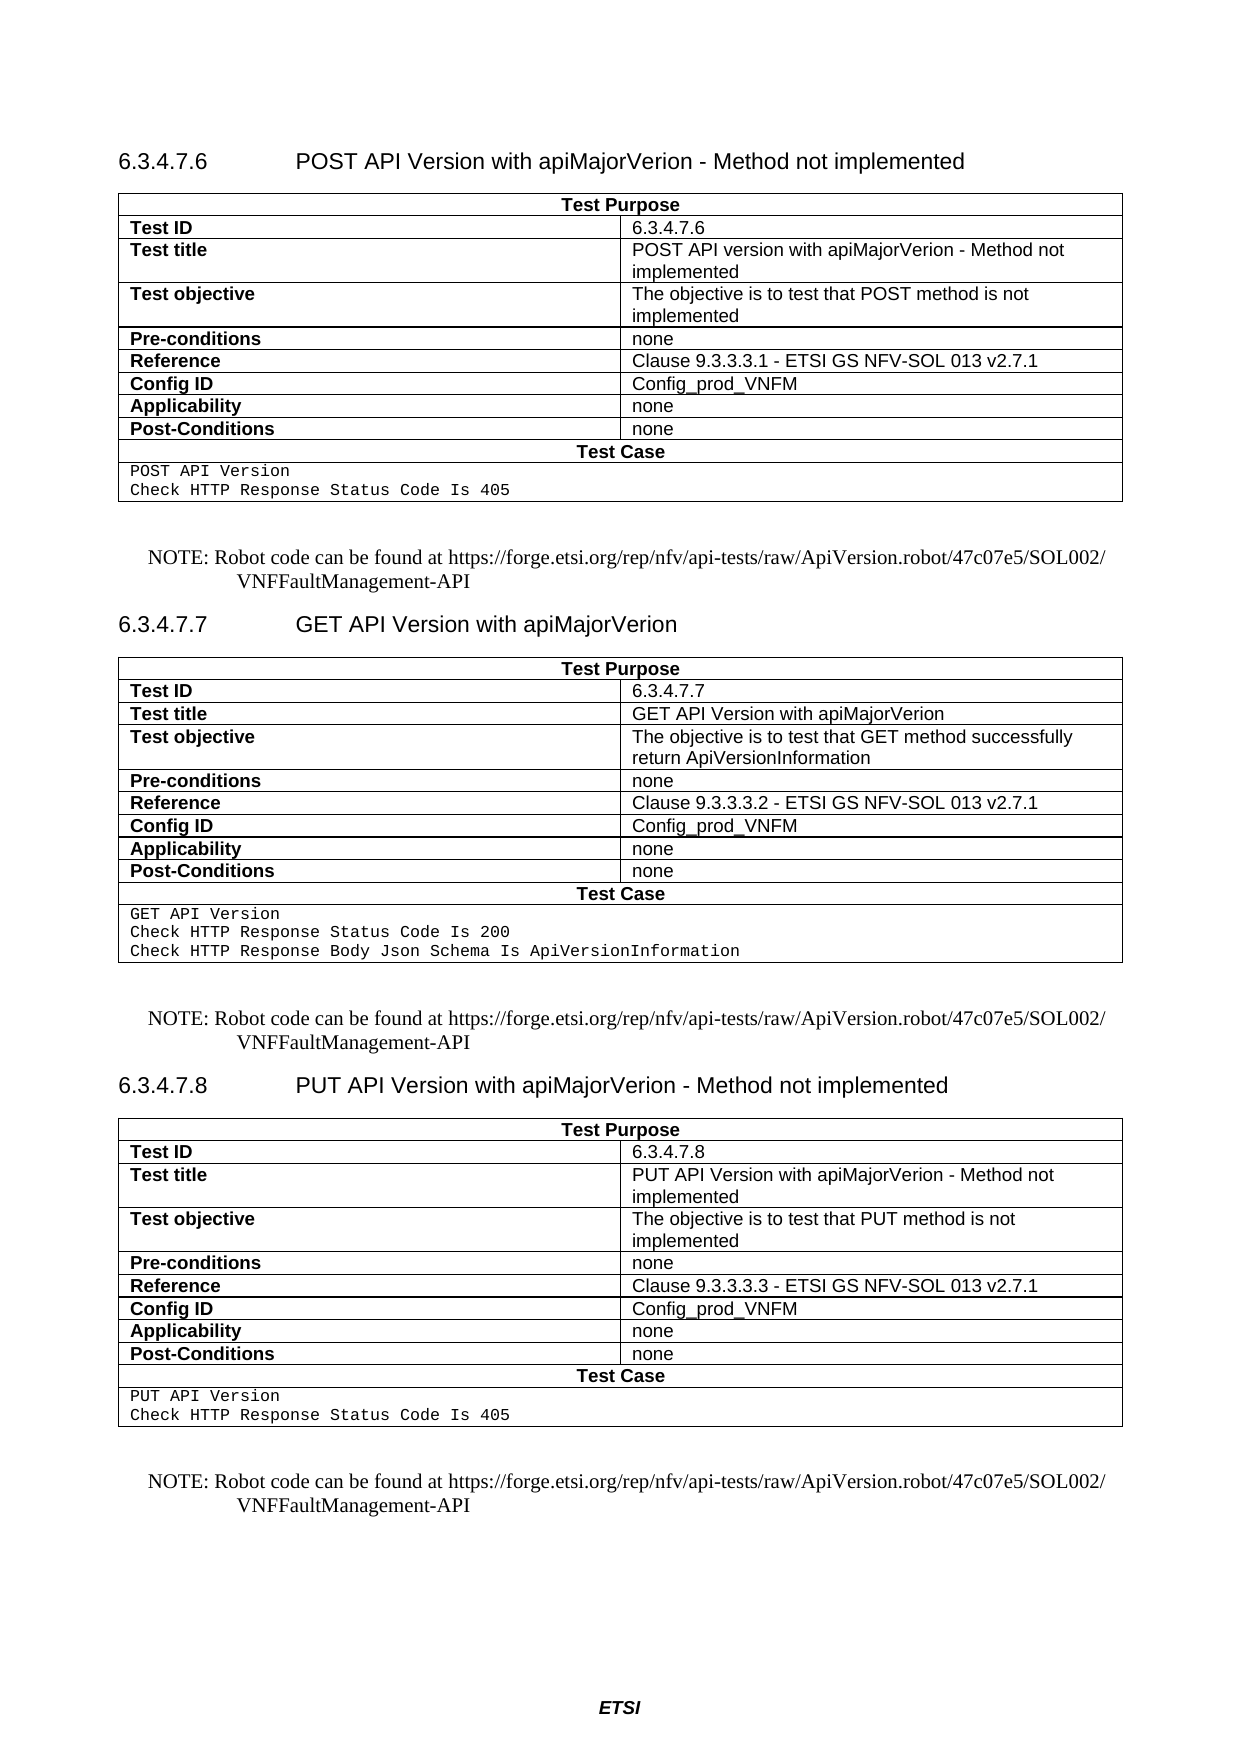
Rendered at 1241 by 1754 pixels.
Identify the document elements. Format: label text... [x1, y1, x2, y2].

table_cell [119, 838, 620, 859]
subtitle 6.3.4.7.8 PUT API Version with apiMajorVerion - Method not implemented [118, 1072, 1122, 1099]
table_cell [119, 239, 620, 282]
subtitle 6.3.4.7.6 POST API Version with apiMajorVerion - Method not implemented [118, 148, 1122, 174]
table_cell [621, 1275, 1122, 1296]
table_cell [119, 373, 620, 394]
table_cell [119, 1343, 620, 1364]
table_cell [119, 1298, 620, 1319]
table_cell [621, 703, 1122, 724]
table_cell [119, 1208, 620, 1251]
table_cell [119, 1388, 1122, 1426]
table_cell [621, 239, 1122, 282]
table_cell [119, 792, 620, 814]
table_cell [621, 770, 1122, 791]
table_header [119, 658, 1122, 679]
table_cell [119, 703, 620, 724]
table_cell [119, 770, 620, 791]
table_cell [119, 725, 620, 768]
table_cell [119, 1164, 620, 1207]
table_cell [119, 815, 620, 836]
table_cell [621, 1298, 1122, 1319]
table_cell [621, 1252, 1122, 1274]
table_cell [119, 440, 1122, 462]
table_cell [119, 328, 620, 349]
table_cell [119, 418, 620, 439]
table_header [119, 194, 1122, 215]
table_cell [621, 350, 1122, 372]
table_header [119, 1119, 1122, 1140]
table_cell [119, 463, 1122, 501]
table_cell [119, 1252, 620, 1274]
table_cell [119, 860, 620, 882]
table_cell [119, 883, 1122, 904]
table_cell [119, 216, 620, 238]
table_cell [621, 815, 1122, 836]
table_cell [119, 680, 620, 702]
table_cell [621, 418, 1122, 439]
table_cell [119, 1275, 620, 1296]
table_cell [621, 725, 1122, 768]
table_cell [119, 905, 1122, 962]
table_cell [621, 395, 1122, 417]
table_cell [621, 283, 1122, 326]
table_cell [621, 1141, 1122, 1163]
subtitle 6.3.4.7.7 GET API Version with apiMajorVerion [118, 611, 1122, 638]
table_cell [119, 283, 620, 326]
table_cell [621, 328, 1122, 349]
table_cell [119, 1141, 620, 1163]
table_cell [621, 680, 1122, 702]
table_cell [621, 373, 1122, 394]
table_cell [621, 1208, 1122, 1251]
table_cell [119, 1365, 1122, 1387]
text NOTE: Robot code can be found at https://forge.etsi.org/rep/nfv/api-tests/raw/ApiVersion.robot/47c07e5/SOL002/VNFFaultManagement-API [148, 544, 1122, 593]
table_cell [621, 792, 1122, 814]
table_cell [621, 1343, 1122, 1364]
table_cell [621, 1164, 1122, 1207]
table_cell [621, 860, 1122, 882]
text NOTE: Robot code can be found at https://forge.etsi.org/rep/nfv/api-tests/raw/ApiVersion.robot/47c07e5/SOL002/VNFFaultManagement-API [148, 1469, 1122, 1517]
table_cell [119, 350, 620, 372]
text NOTE: Robot code can be found at https://forge.etsi.org/rep/nfv/api-tests/raw/ApiVersion.robot/47c07e5/SOL002/VNFFaultManagement-API [148, 1006, 1122, 1054]
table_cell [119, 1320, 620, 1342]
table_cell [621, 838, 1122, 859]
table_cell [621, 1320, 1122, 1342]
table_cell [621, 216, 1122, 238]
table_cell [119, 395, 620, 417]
